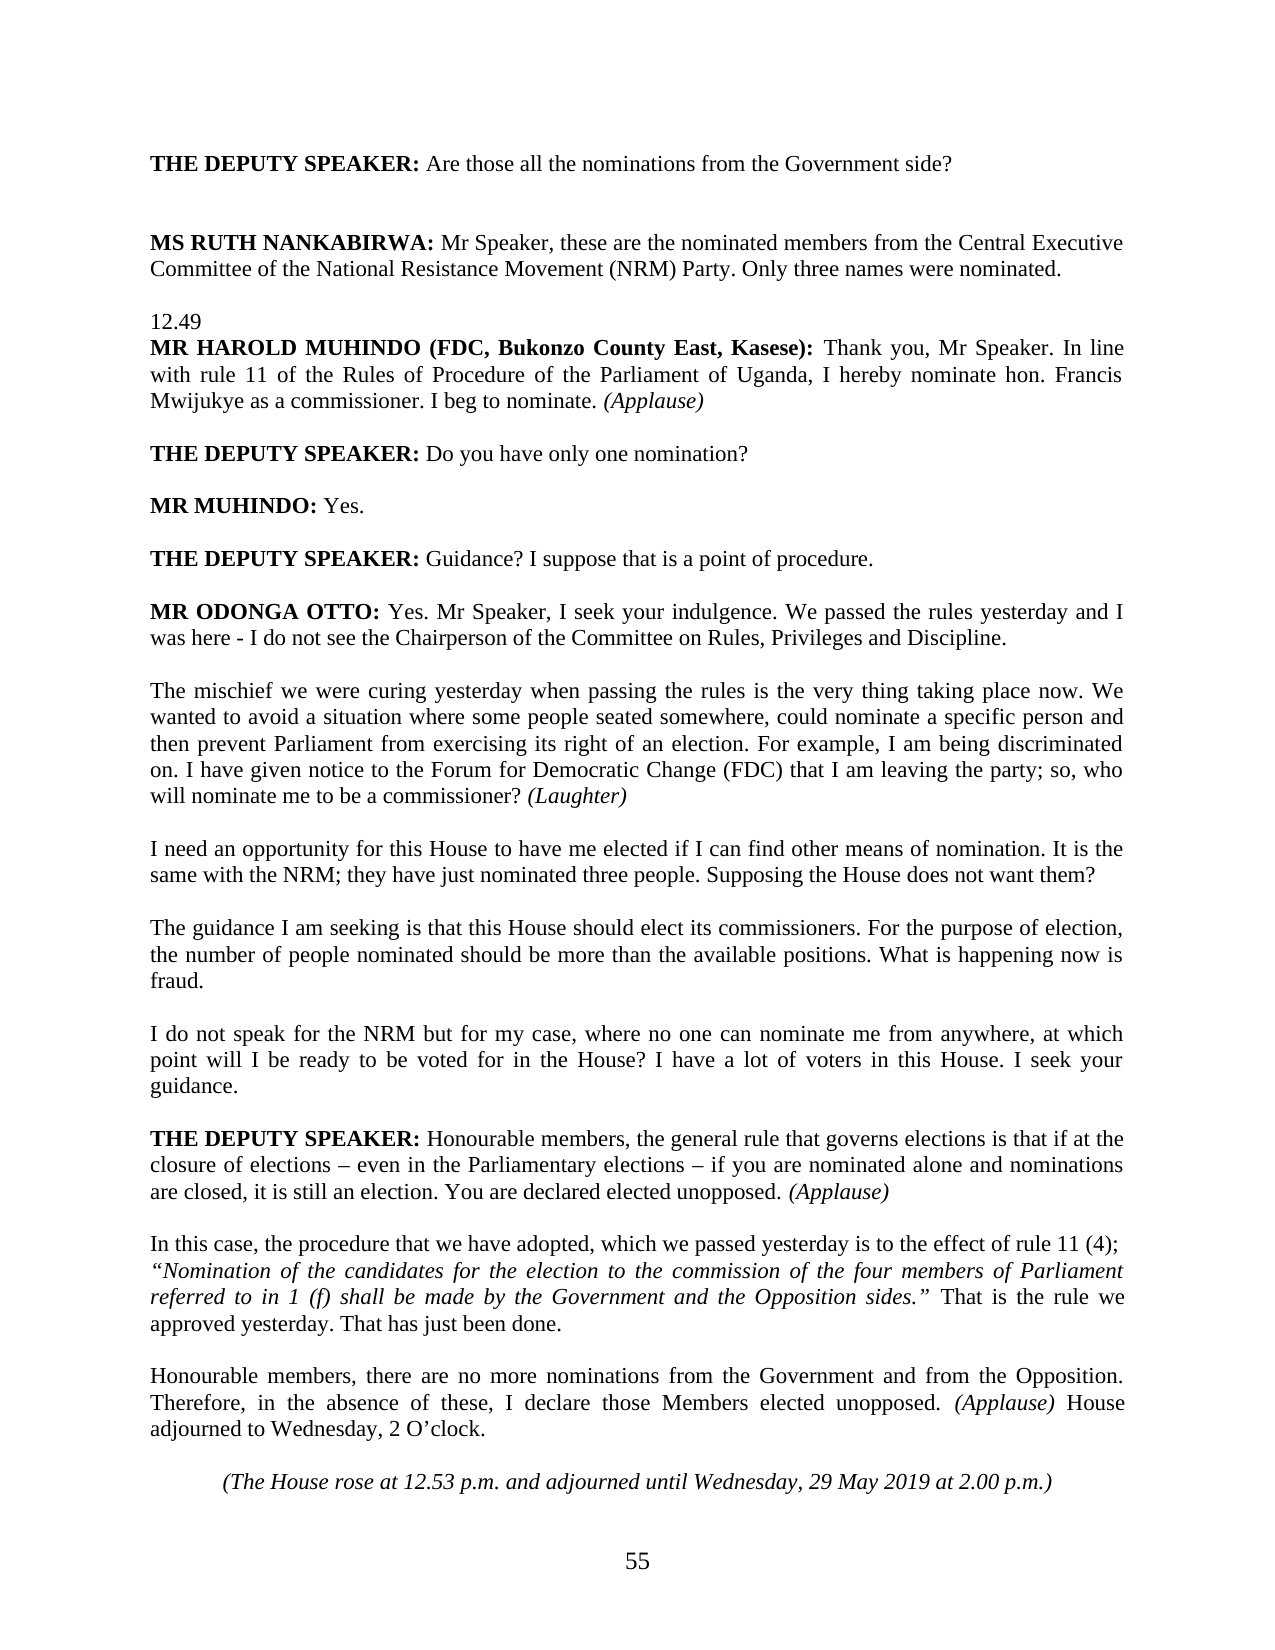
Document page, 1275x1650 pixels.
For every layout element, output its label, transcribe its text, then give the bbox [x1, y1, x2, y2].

text In this case, the procedure that we have adopted, which we passed yesterday is to the effect of rule 11 (4); [150, 1231, 1125, 1257]
text THE DEPUTY SPEAKER: Guidance? I suppose that is a point of procedure. [150, 545, 1125, 572]
text 12.49 [150, 308, 1125, 334]
text MS RUTH NANKABIRWA: Mr Speaker, these are the nominated members from the Central Executive Committee of the National Resistance Movement (NRM) Party. Only three names were nominated. [150, 229, 1125, 282]
text The mischief we were curing yesterday when passing the rules is the very thing taking place now. We wanted to avoid a situation where some people seated somewhere, could nominate a specific person and then prevent Parliament from exercising its right of an election. For example, I am being discriminated on. I have given notice to the Forum for Democratic Change (FDC) that I am leaving the party; so, who will nominate me to be a commissioner? (Laughter) [150, 677, 1125, 809]
text “Nomination of the candidates for the election to the commission of the four members of Parliament referred to in 1 (f) shall be made by the Government and the Opposition sides.” That is the rule we approved yesterday. That has just been done. [150, 1257, 1125, 1336]
text I do not speak for the NRM but for my case, where no one can nominate me from anywhere, at which point will I be ready to be voted for in the House? I have a lot of voters in this House. I seek your guidance. [150, 1020, 1125, 1099]
text MR MUHINDO: Yes. [150, 493, 1125, 519]
text MR HAROLD MUHINDO (FDC, Bukonzo County East, Kasese): Thank you, Mr Speaker. In line with rule 11 of the Rules of Procedure of the Parliament of Uganda, I hereby nominate hon. Francis Mwijukye as a commissioner. I beg to nominate. (Applause) [150, 334, 1125, 413]
text Honourable members, there are no more nominations from the Government and from the Opposition. Therefore, in the absence of these, I declare those Members elected unopposed. (Applause) House adjourned to Wednesday, 2 O’clock. [150, 1362, 1125, 1441]
text MR ODONGA OTTO: Yes. Mr Speaker, I seek your indulgence. We passed the rules yesterday and I was here - I do not see the Chairperson of the Committee on Rules, Privileges and Discipline. [150, 598, 1125, 651]
text THE DEPUTY SPEAKER: Do you have only one nomination? [150, 440, 1125, 466]
text THE DEPUTY SPEAKER: Honourable members, the general rule that governs elections is that if at the closure of elections – even in the Parliamentary elections – if you are nominated alone and nominations are closed, it is still an election. You are declared elected unopposed. (Applause) [150, 1125, 1125, 1204]
text (The House rose at 12.53 p.m. and adjourned until Wednesday, 29 May 2019 at 2.00 p.m.) [150, 1468, 1125, 1494]
text THE DEPUTY SPEAKER: Are those all the nominations from the Government side? [150, 150, 1125, 176]
text The guidance I am seeking is that this House should elect its commissioners. For the purpose of election, the number of people nominated should be more than the available positions. What is happening now is fraud. [150, 914, 1125, 993]
text I need an opportunity for this House to have me elected if I can find other means of nomination. It is the same with the NRM; they have just nominated three people. Supposing the House does not want them? [150, 835, 1125, 888]
